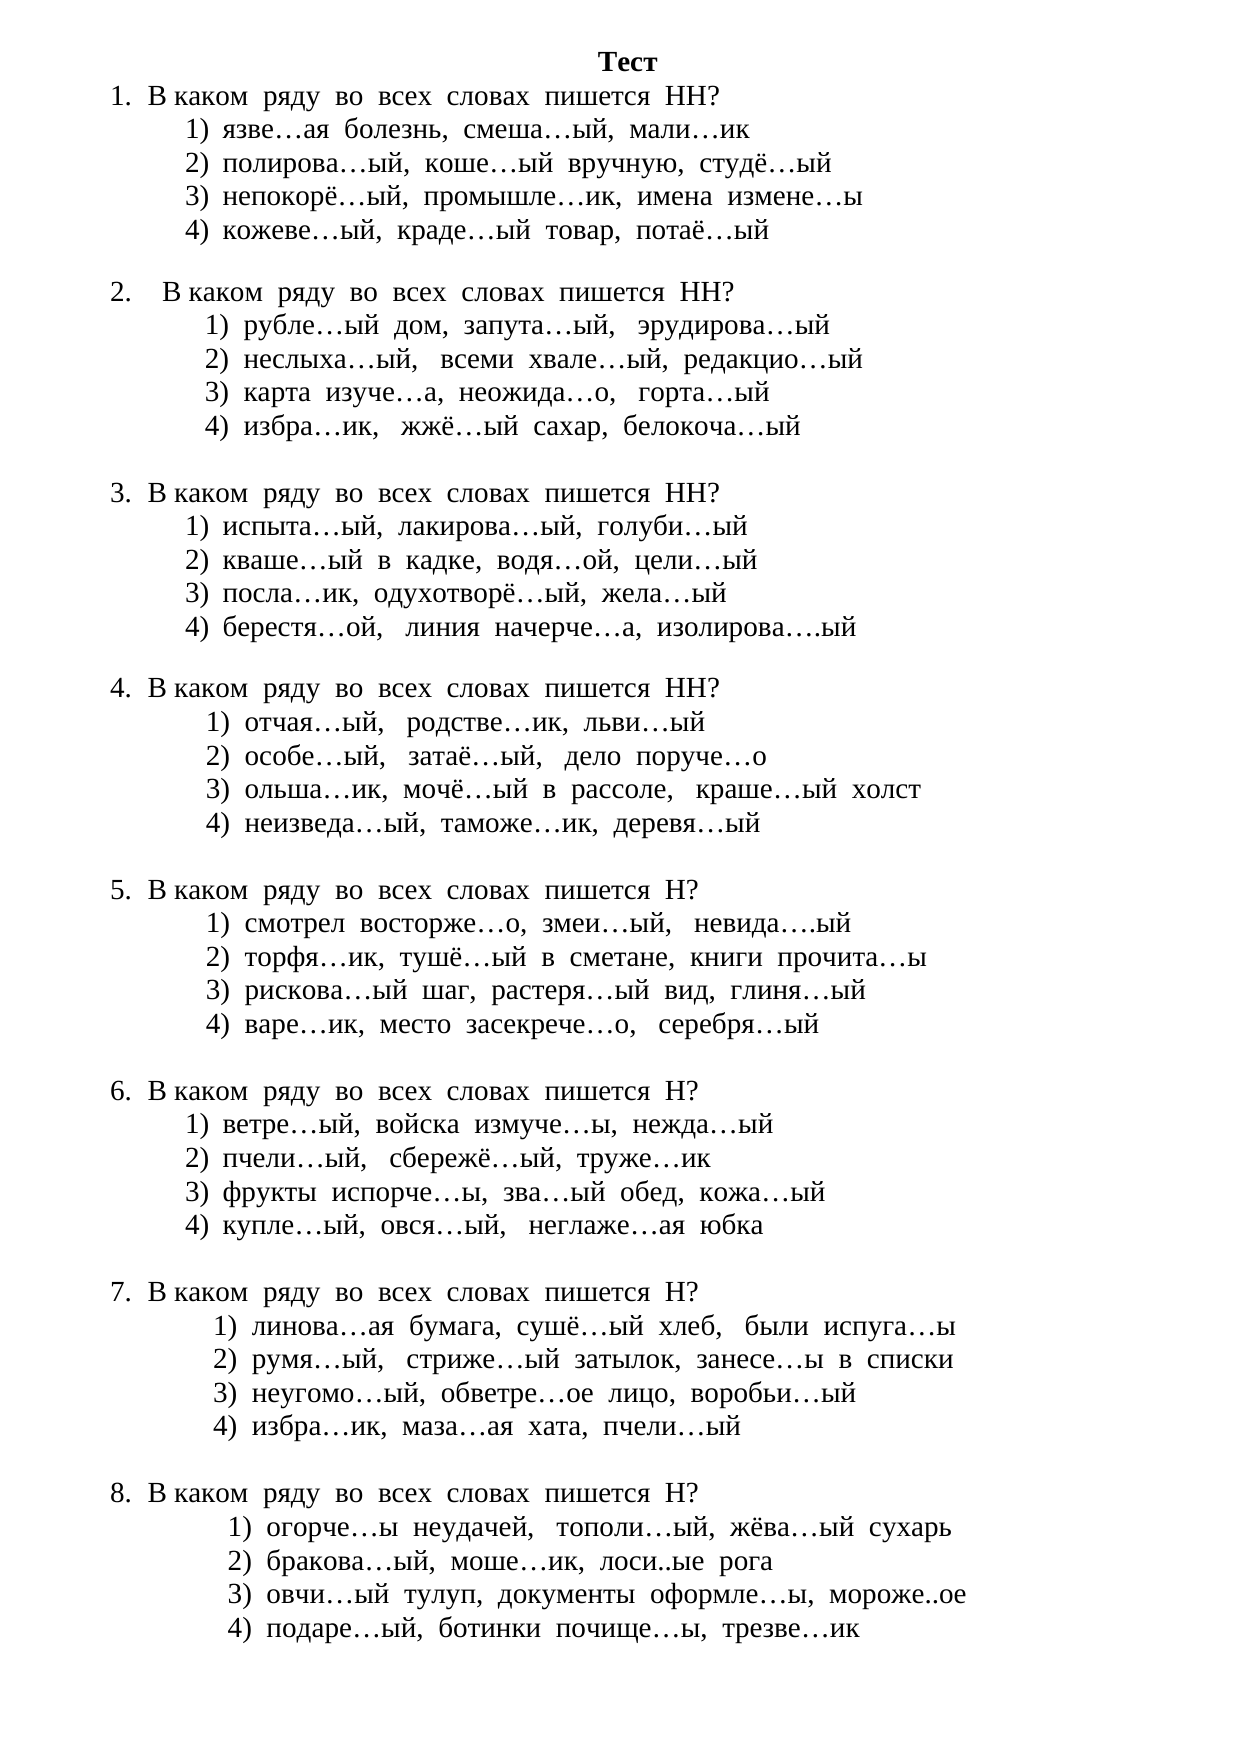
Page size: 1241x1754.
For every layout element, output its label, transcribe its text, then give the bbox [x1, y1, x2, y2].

text Тест [103, 44, 1152, 78]
text 4) неизведа…ый, таможе…ик, деревя…ый [103, 805, 1152, 838]
text 1) огорче…ы неудачей, тополи…ый, жёва…ый сухарь [103, 1509, 1152, 1543]
list ветре…ый, войска измуче…ы, нежда…ый [185, 1107, 1152, 1140]
text 4) подаре…ый, ботинки почище…ы, трезве…ик [103, 1610, 1152, 1643]
list фрукты испорче…ы, зва…ый обед, кожа…ый [185, 1174, 1152, 1207]
text 2) неслыха…ый, всеми хвале…ый, редакцио…ый [110, 341, 1152, 374]
list купле…ый, овся…ый, неглаже…ая юбка [185, 1207, 1152, 1241]
text 1) отчая…ый, родстве…ик, льви…ый [103, 704, 1152, 738]
text 2) особе…ый, затаё…ый, дело поруче…о [103, 738, 1152, 771]
list кваше…ый в кадке, водя…ой, цели…ый [185, 542, 1152, 576]
list В каком ряду во всех словах пишется НН? [110, 671, 1152, 704]
list В каком ряду во всех словах пишется НН? [110, 475, 1152, 508]
list В каком ряду во всех словах пишется НН? [110, 274, 1152, 307]
list полирова…ый, коше…ый вручную, студё…ый [185, 145, 1152, 178]
text 4) избра…ик, жжё…ый сахар, белокоча…ый [110, 408, 1152, 441]
list В каком ряду во всех словах пишется Н? [110, 1476, 1152, 1509]
text 2) бракова…ый, моше…ик, лоси..ые рога [103, 1543, 1152, 1576]
list посла…ик, одухотворё…ый, жела…ый [185, 576, 1152, 609]
text 3) неугомо…ый, обветре…ое лицо, воробьи…ый [103, 1375, 1152, 1408]
list В каком ряду во всех словах пишется НН? [110, 78, 1152, 111]
text 1) линова…ая бумага, сушё…ый хлеб, были испуга…ы [103, 1308, 1152, 1341]
text 4) избра…ик, маза…ая хата, пчели…ый [103, 1408, 1152, 1442]
text 3) рискова…ый шаг, растеря…ый вид, глиня…ый [103, 972, 1152, 1006]
text 2) румя…ый, стриже…ый затылок, занесе…ы в списки [103, 1341, 1152, 1375]
text 1) рубле…ый дом, запута…ый, эрудирова…ый [110, 307, 1152, 341]
list непокорё…ый, промышле…ик, имена измене…ы [185, 178, 1152, 212]
text 4) варе…ик, место засекрече…о, серебря…ый [103, 1006, 1152, 1039]
list кожеве…ый, краде…ый товар, потаё…ый [185, 212, 1152, 246]
list берестя…ой, линия начерче…а, изолирова….ый [185, 609, 1152, 643]
text 2) торфя…ик, тушё…ый в сметане, книги прочита…ы [103, 939, 1152, 972]
text 3) овчи…ый тулуп, документы оформле…ы, мороже..ое [103, 1576, 1152, 1610]
list язве…ая болезнь, смеша…ый, мали…ик [185, 111, 1152, 145]
text 1) смотрел восторже…о, змеи…ый, невида….ый [103, 905, 1152, 939]
text 3) карта изуче…а, неожида…о, горта…ый [110, 374, 1152, 408]
list испыта…ый, лакирова…ый, голуби…ый [185, 508, 1152, 542]
text 3) ольша…ик, мочё…ый в рассоле, краше…ый холст [103, 771, 1152, 805]
list В каком ряду во всех словах пишется Н? [110, 1274, 1152, 1308]
list В каком ряду во всех словах пишется Н? [110, 872, 1152, 905]
list В каком ряду во всех словах пишется Н? [110, 1073, 1152, 1107]
list пчели…ый, сбережё…ый, труже…ик [185, 1140, 1152, 1174]
